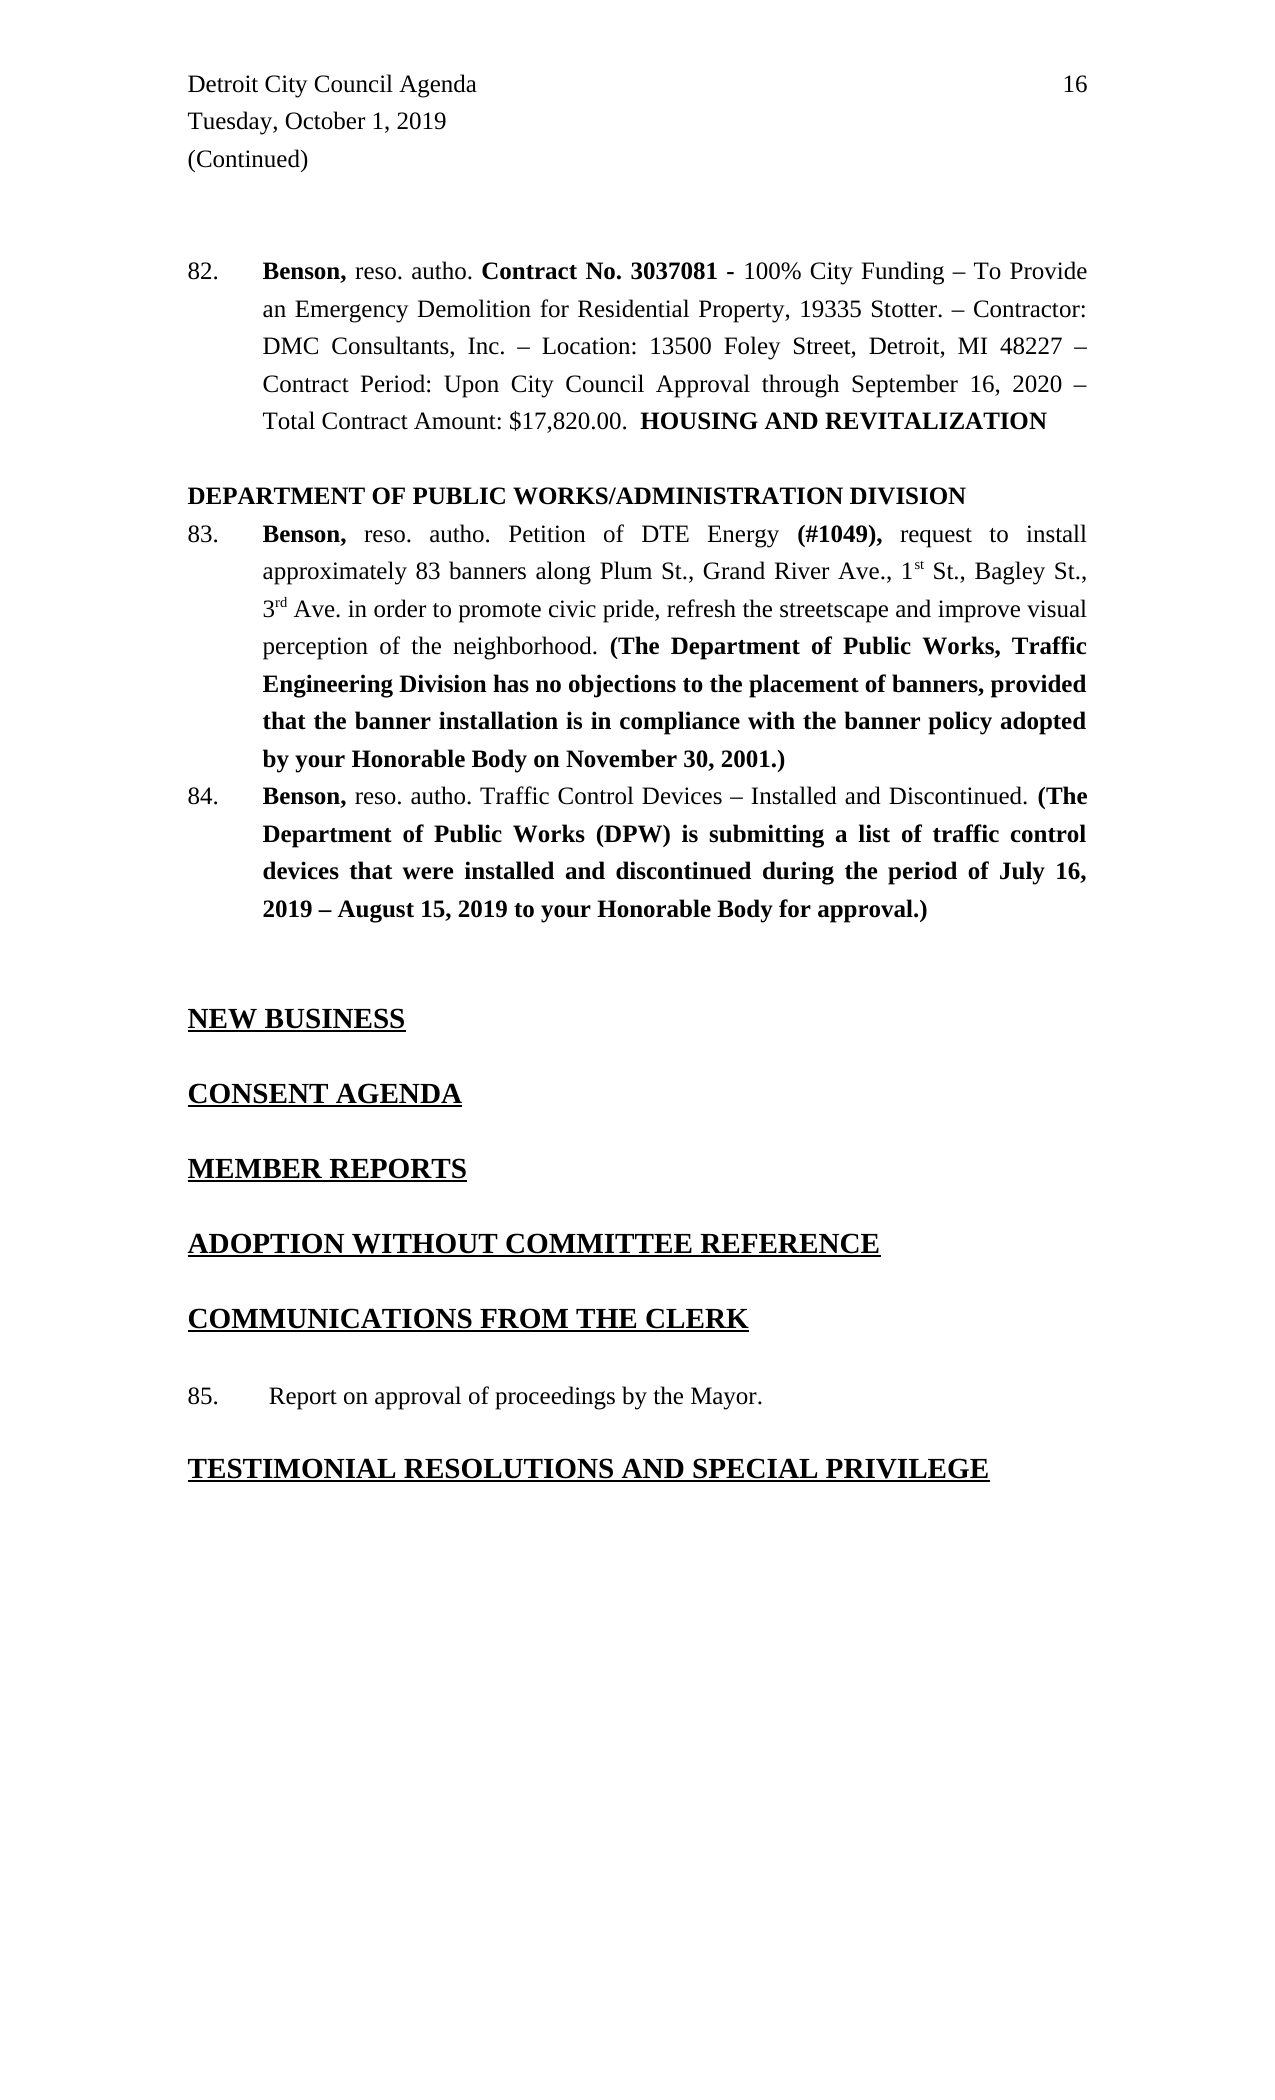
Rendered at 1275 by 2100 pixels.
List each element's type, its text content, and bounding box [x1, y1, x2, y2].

list Report on approval of proceedings by the Mayor. [187, 1372, 1087, 1410]
text TESTIMONIAL RESOLUTIONS SPECIAL PRIVILEGE [187, 1447, 1087, 1485]
text ADOPTION WITHOUT COMMITTEE REFERENCE [187, 1222, 1087, 1260]
list Benson, reso. autho. Contract No. 3037081 - 100% City Funding – To Provide an Emergency Demolition for Residential Property, 19335 Stotter. – Contractor: DMC Consultants, Inc. – Location: 13500 Foley Street, Detroit, MI 48227 – Contract Period: Upon City Council Approval through September 16, 2020 – Total Contract Amount: $17,820.00. HOUSING AND REVITALIZATION [187, 247, 1087, 435]
list Benson, reso. autho. Traffic Control Devices – Installed and Discontinued. (The Department of Public Works (DPW) is submitting a list of traffic control devices that were installed and discontinued during the period of July 16, 2019 – August 15, 2019 to your Honorable Body for approval.) [187, 772, 1087, 922]
text NEW BUSINESS [187, 997, 1087, 1035]
text DEPARTMENT OF PUBLIC WORKS/ADMINISTRATION DIVISION [187, 472, 1087, 510]
text CONSENT AGENDA [187, 1072, 1087, 1110]
list Benson, reso. autho. Petition of DTE Energy (#1049), request to install approximately 83 banners along Plum St., Grand River Ave., 1st St., Bagley St., 3rd Ave. in order to promote civic pride, refresh the streetscape and improve visual perception of the neighborhood. (The Department of Public Works, Traffic Engineering Division has no objections to the placement of banners, provided that the banner installation is in compliance with the banner policy adopted by your Honorable Body on November 30, 2001.) [187, 510, 1087, 772]
text COMMUNICATIONS FROM THE CLERK [187, 1297, 1087, 1335]
text MEMBER REPORTS [187, 1147, 1087, 1185]
